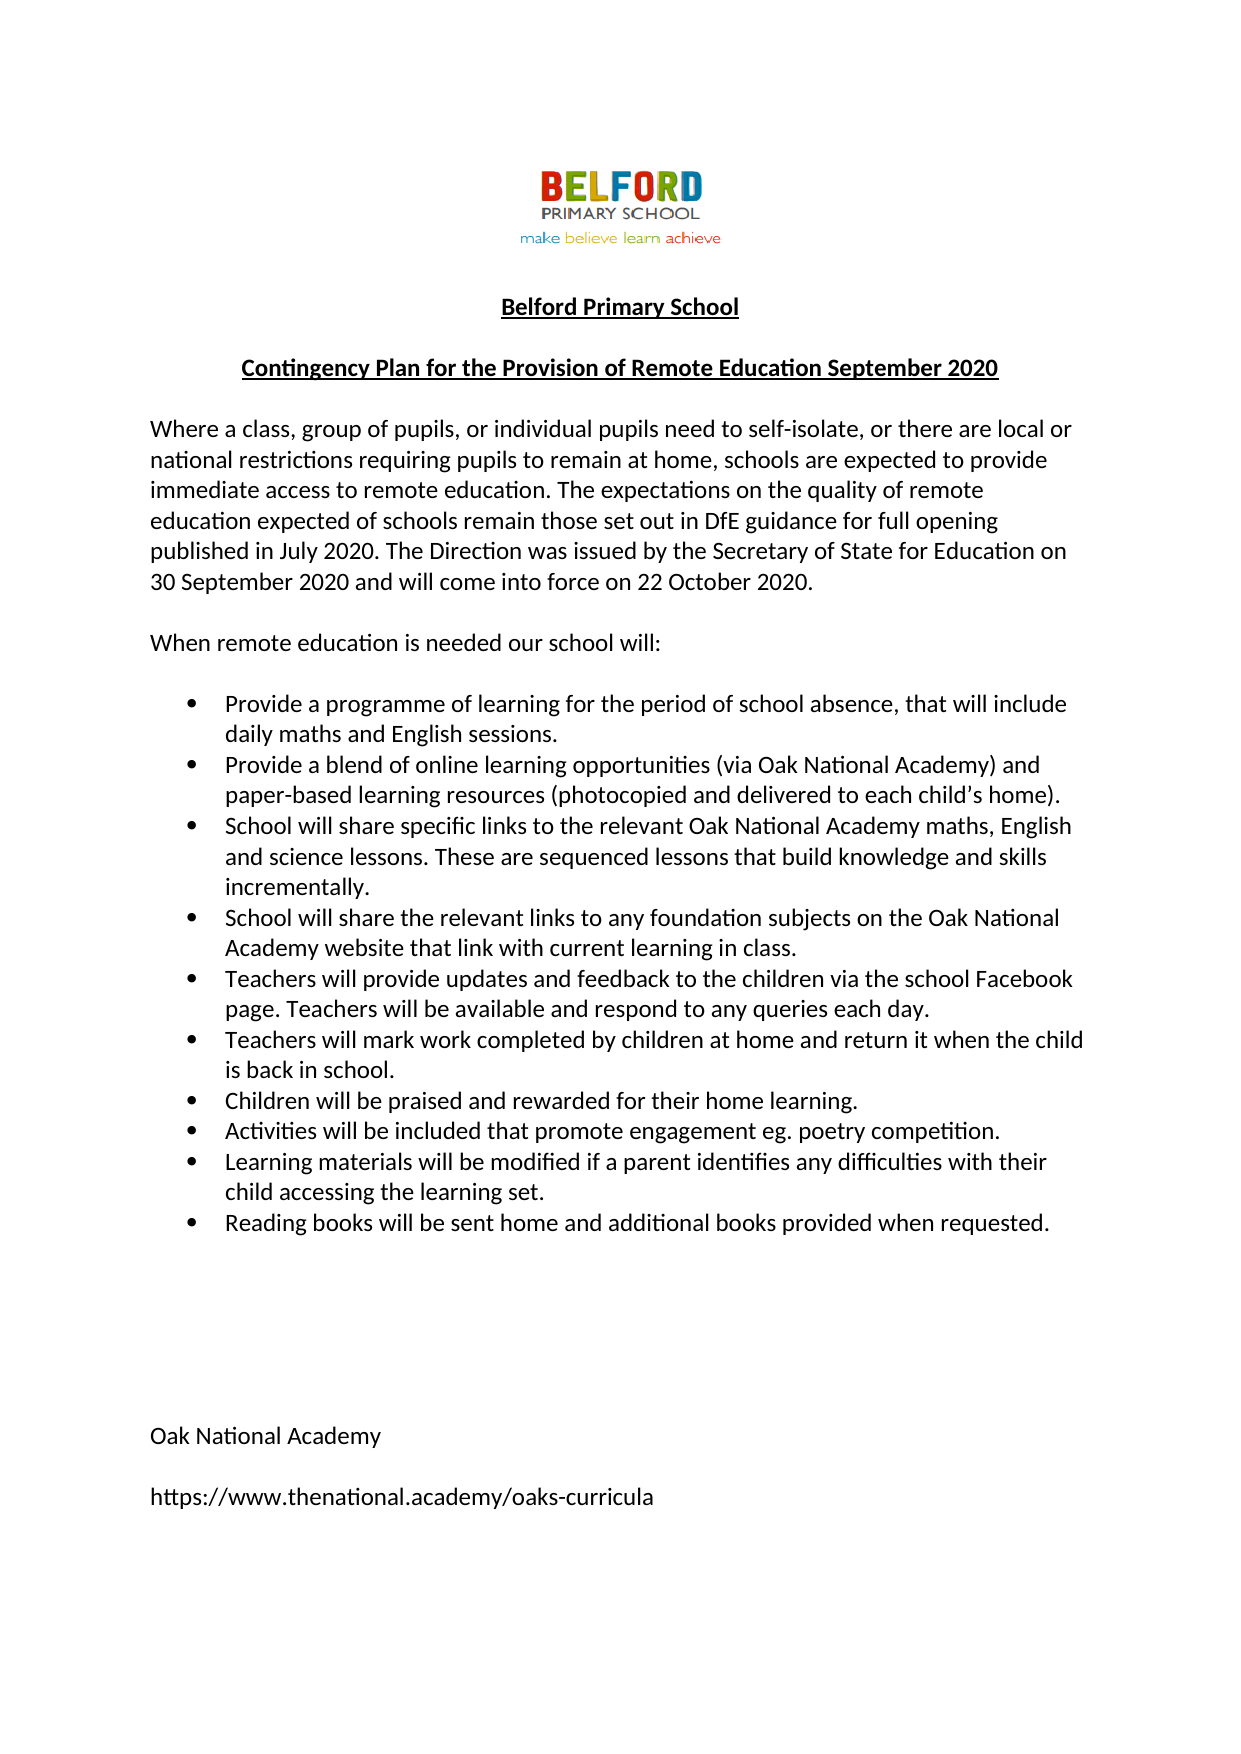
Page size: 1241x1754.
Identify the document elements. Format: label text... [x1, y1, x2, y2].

list Activities will be included that promote engagement eg. poetry competition. [187, 1115, 1090, 1146]
text Where a class, group of pupils, or individual pupils need to self-isolate, or there are local or national restrictions requiring pupils to remain at home, schools are expected to provide immediate access to remote education. The expectations on the quality of remote education expected of schools remain those set out in DfE guidance for full opening published in July 2020. The Direction was issued by the Secretary of State for Education on 30 September 2020 and will come into force on 22 October 2020. [150, 413, 1090, 596]
text Belford Primary School [150, 291, 1090, 322]
list Teachers will provide updates and feedback to the children via the school Facebook page. Teachers will be available and respond to any queries each day. [187, 963, 1090, 1024]
list Reading books will be sent home and additional books provided when requested. [187, 1207, 1090, 1237]
list Children will be praised and rewarded for their home learning. [187, 1085, 1090, 1115]
text https://www.thenational.academy/oaks-curricula [150, 1482, 1090, 1512]
list Provide a blend of online learning opportunities (via Oak National Academy) and paper-based learning resources (photocopied and delivered to each child’s home). [187, 749, 1090, 810]
text Contingency Plan for the Provision of Remote Education September 2020 [150, 352, 1090, 383]
text When remote education is needed our school will: [150, 627, 1090, 657]
list Teachers will mark work completed by children at home and return it when the child is back in school. [187, 1024, 1090, 1085]
list School will share the relevant links to any foundation subjects on the Oak National Academy website that link with current learning in class. [187, 902, 1090, 963]
picture [494, 150, 747, 263]
list Provide a programme of learning for the period of school absence, that will include daily maths and English sessions. [187, 688, 1090, 749]
list School will share specific links to the relevant Oak National Academy maths, English and science lessons. These are sequenced lessons that build knowledge and skills incrementally. [187, 810, 1090, 902]
text Oak National Academy [150, 1421, 1090, 1451]
list Learning materials will be modified if a parent identifies any difficulties with their child accessing the learning set. [187, 1146, 1090, 1207]
